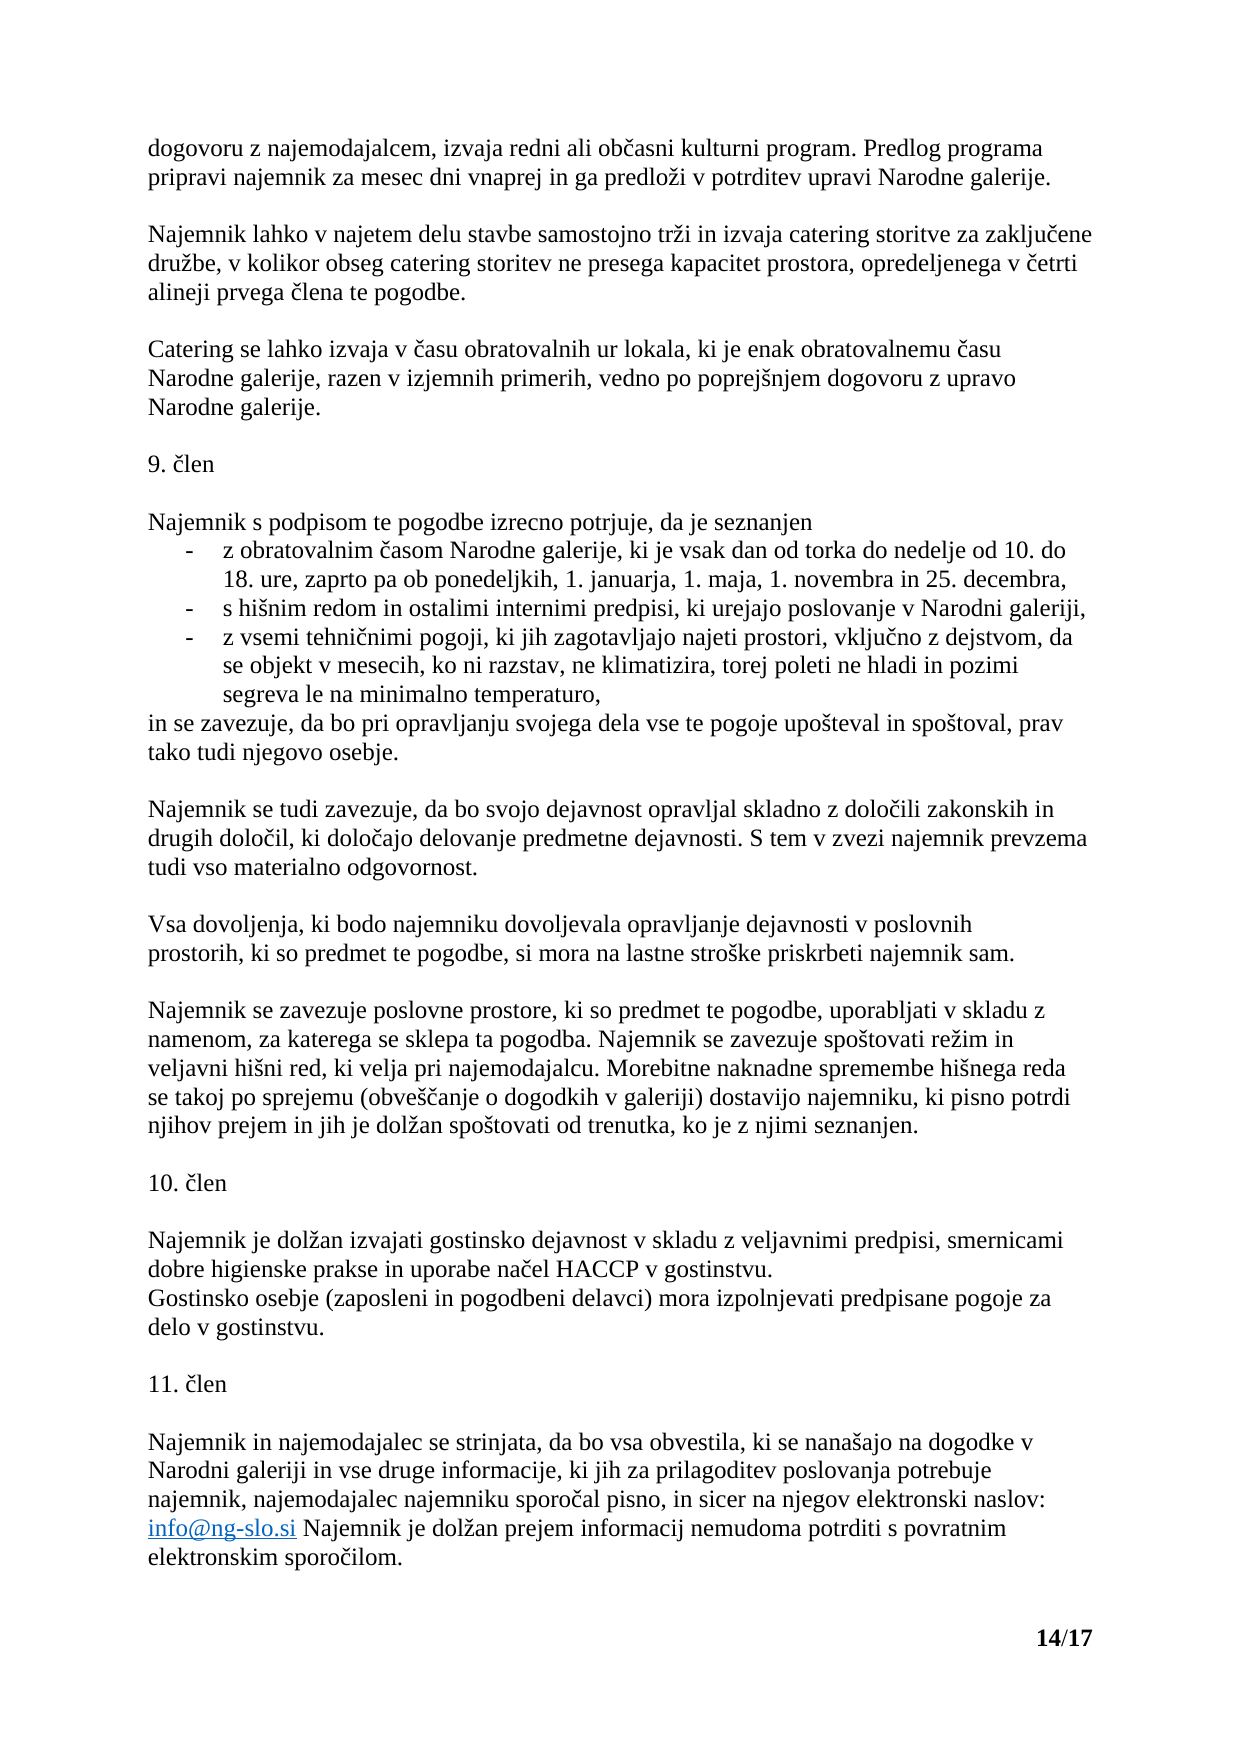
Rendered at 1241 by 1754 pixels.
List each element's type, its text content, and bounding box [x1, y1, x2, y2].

text in se zavezuje, da bo pri opravljanju svojega dela vse te pogoje upošteval in spoštoval, prav tako tudi njegovo osebje. [148, 708, 1093, 765]
text namenom, za katerega se sklepa ta pogodba. Najemnik se zavezuje spoštovati režim in [148, 1024, 1093, 1053]
text prostorih, ki so predmet te pogodbe, si mora na lastne stroške priskrbeti najemnik sam. [148, 938, 1093, 967]
text 9. člen [148, 449, 1093, 478]
text Najemnik se zavezuje poslovne prostore, ki so predmet te pogodbe, uporabljati v skladu z [148, 995, 1093, 1024]
text 11. člen [148, 1369, 1093, 1398]
text Najemnik lahko v najetem delu stavbe samostojno trži in izvaja catering storitve za zaključene družbe, v kolikor obseg catering storitev ne presega kapacitet prostora, opredeljenega v četrti alineji prvega člena te pogodbe. [148, 219, 1093, 305]
text Najemnik s podpisom te pogodbe izrecno potrjuje, da je seznanjen [148, 507, 1093, 535]
text Vsa dovoljenja, ki bodo najemniku dovoljevala opravljanje dejavnosti v poslovnih [148, 909, 1093, 938]
text Gostinsko osebje (zaposleni in pogodbeni delavci) mora izpolnjevati predpisane pogoje za delo v gostinstvu. [148, 1283, 1093, 1340]
text Catering se lahko izvaja v času obratovalnih ur lokala, ki je enak obratovalnemu času Narodne galerije, razen v izjemnih primerih, vedno po poprejšnjem dogovoru z upravo Narodne galerije. [148, 334, 1093, 420]
text Najemnik in najemodajalec se strinjata, da bo vsa obvestila, ki se nanašajo na dogodke v Narodni galeriji in vse druge informacije, ki jih za prilagoditev poslovanja potrebuje najemnik, najemodajalec najemniku sporočal pisno, in sicer na njegov elektronski naslov: info@ng-slo.si Najemnik je dolžan prejem informacij nemudoma potrditi s povratnim elektronskim sporočilom. [148, 1427, 1093, 1570]
list z vsemi tehničnimi pogoji, ki jih zagotavljajo najeti prostori, vključno z dejstvom, da se objekt v mesecih, ko ni razstav, ne klimatizira, torej poleti ne hladi in pozimi segreva le na minimalno temperaturo, [185, 622, 1093, 708]
text 10. člen [148, 1168, 1093, 1197]
list z obratovalnim časom Narodne galerije, ki je vsak dan od torka do nedelje od 10. do 18. ure, zaprto pa ob ponedeljkih, 1. januarja, 1. maja, 1. novembra in 25. decembra, [185, 535, 1093, 593]
text Najemnik se tudi zavezuje, da bo svojo dejavnost opravljal skladno z določili zakonskih in drugih določil, ki določajo delovanje predmetne dejavnosti. S tem v zvezi najemnik prevzema tudi vso materialno odgovornost. [148, 794, 1093, 880]
text Najemnik je dolžan izvajati gostinsko dejavnost v skladu z veljavnimi predpisi, smernicami dobre higienske prakse in uporabe načel HACCP v gostinstvu. [148, 1225, 1093, 1283]
list s hišnim redom in ostalimi internimi predpisi, ki urejajo poslovanje v Narodni galeriji, [185, 593, 1093, 622]
text veljavni hišni red, ki velja pri najemodajalcu. Morebitne naknadne spremembe hišnega reda se takoj po sprejemu (obveščanje o dogodkih v galeriji) dostavijo najemniku, ki pisno potrdi njihov prejem in jih je dolžan spoštovati od trenutka, ko je z njimi seznanjen. [148, 1053, 1093, 1139]
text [148, 133, 1093, 190]
